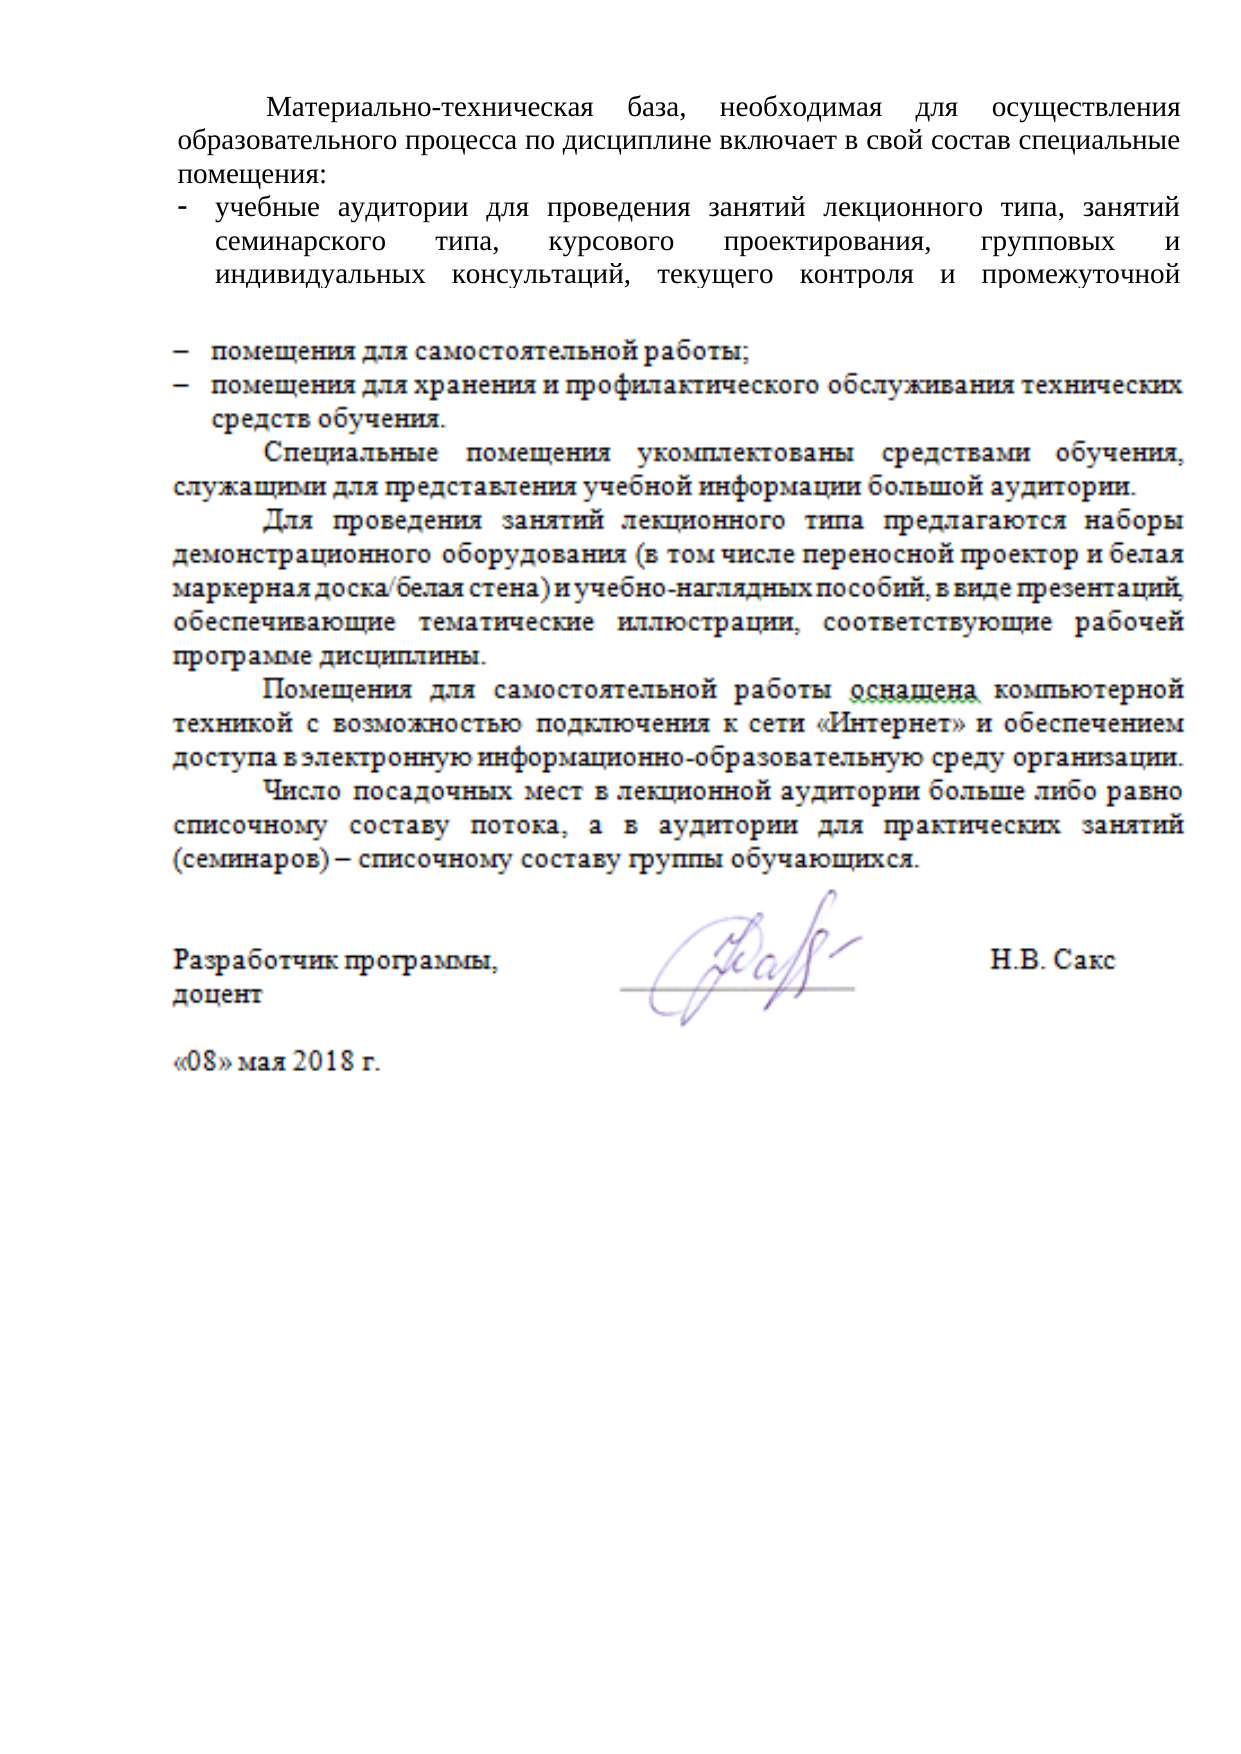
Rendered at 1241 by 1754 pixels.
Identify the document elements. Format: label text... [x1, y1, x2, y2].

list учебные аудитории для проведения занятий лекционного типа, занятий семинарского типа, курсового проектирования, групповых и индивидуальных консультаций, текущего контроля и промежуточной аттестации; [177, 189, 1181, 288]
picture [2, 288, 1234, 1754]
text Материально-техническая база, необходимая для осуществления образовательного процесса по дисциплине включает в свой состав специальные помещения: [177, 89, 1181, 189]
